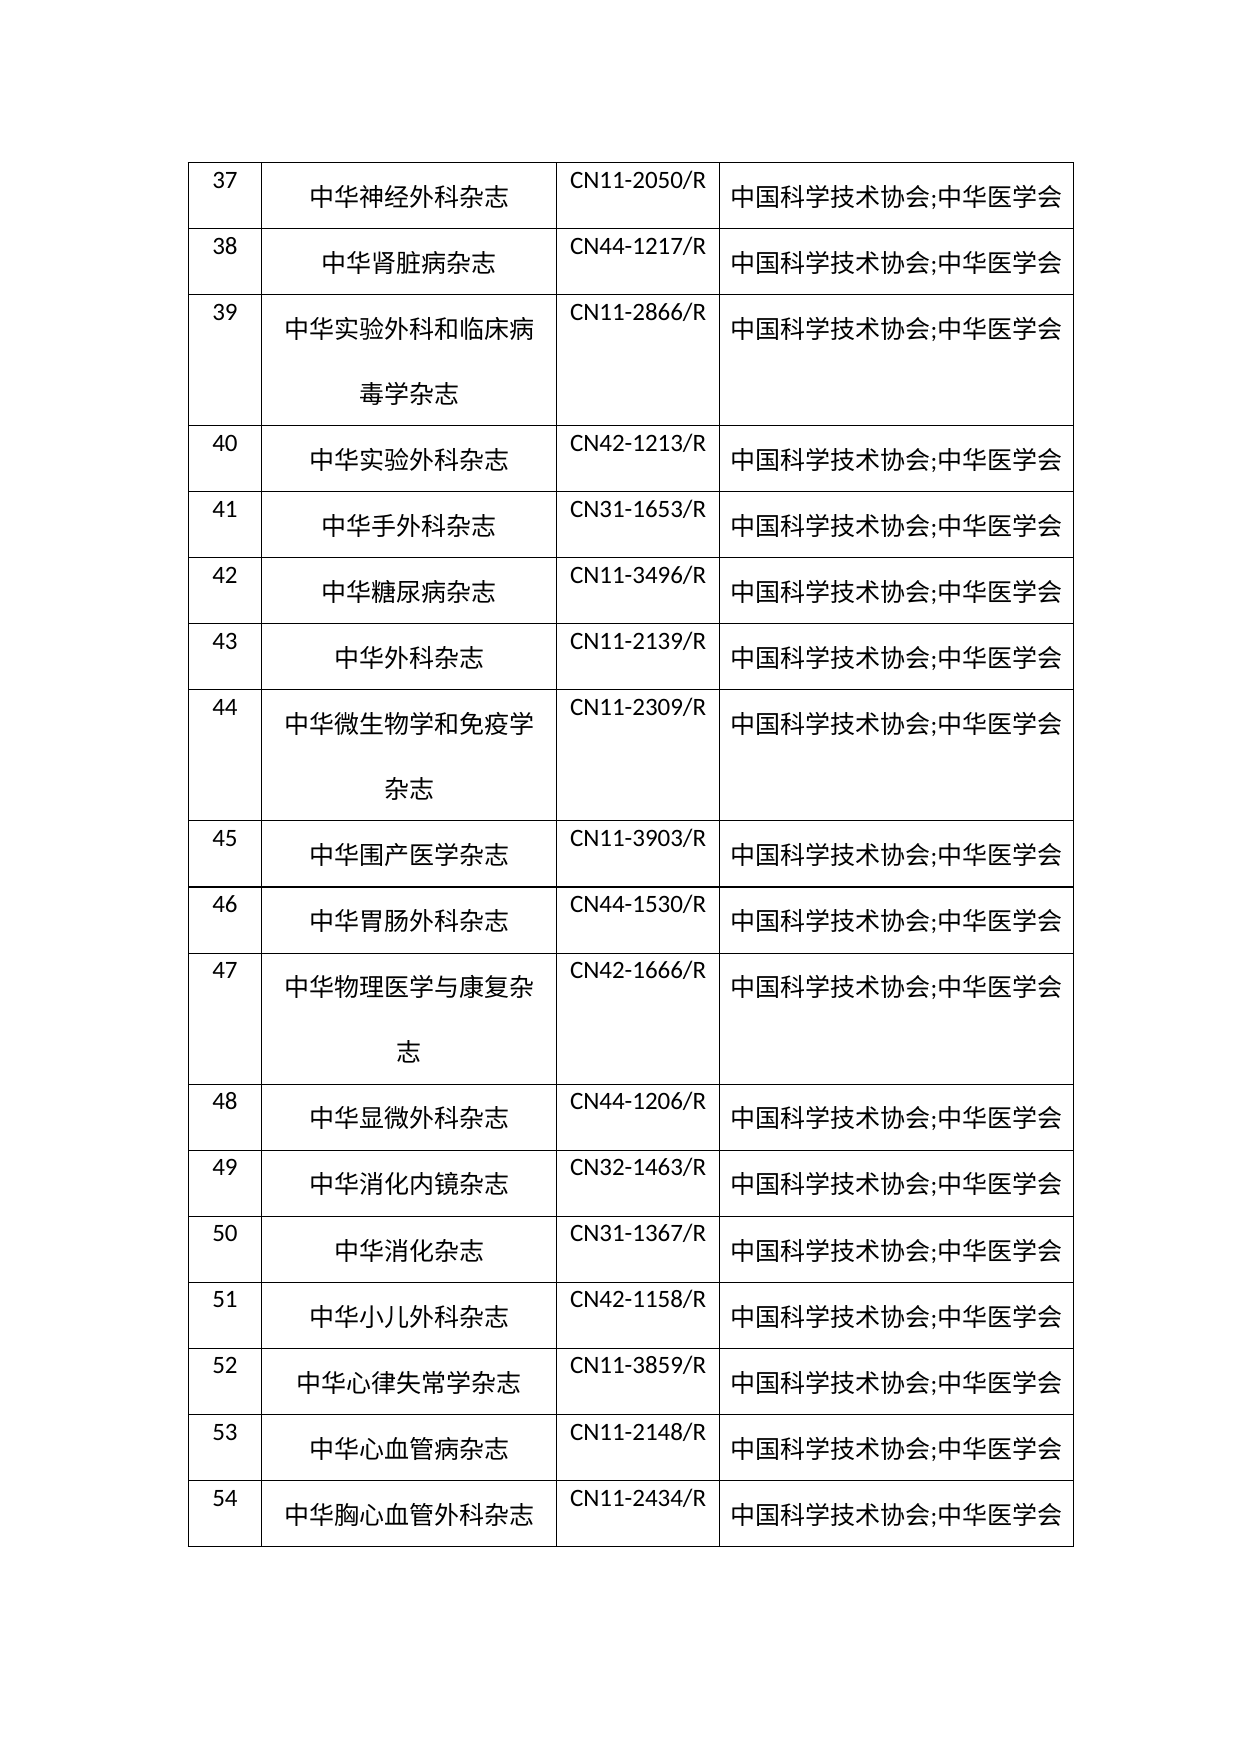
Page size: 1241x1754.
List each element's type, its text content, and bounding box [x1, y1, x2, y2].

table_cell 中国科学技术协会;中华医学会 [720, 1481, 1073, 1546]
table_cell CN11-2309/R [557, 690, 719, 820]
table_cell 47 [189, 954, 261, 1083]
table_cell 37 [189, 163, 261, 228]
table_cell 中国科学技术协会;中华医学会 [720, 1085, 1073, 1149]
table_cell 45 [189, 821, 261, 886]
table_cell 51 [189, 1283, 261, 1348]
table_cell CN42-1666/R [557, 954, 719, 1083]
table_cell CN44-1530/R [557, 888, 719, 952]
table_cell 中华胸心血管外科杂志 [262, 1481, 556, 1546]
table_cell 中华肾脏病杂志 [262, 229, 556, 294]
table_cell 中国科学技术协会;中华医学会 [720, 1151, 1073, 1216]
table_cell 44 [189, 690, 261, 820]
table_cell 中华实验外科杂志 [262, 426, 556, 491]
table_cell CN11-2139/R [557, 624, 719, 689]
table_cell 39 [189, 295, 261, 425]
table_cell 中国科学技术协会;中华医学会 [720, 1415, 1073, 1480]
table_cell 42 [189, 558, 261, 623]
table_cell 46 [189, 888, 261, 952]
table_cell CN11-2050/R [557, 163, 719, 228]
table_cell 中国科学技术协会;中华医学会 [720, 426, 1073, 491]
table_cell CN11-3859/R [557, 1349, 719, 1414]
table_cell 中华围产医学杂志 [262, 821, 556, 886]
table_cell 中华外科杂志 [262, 624, 556, 689]
table_cell 中华显微外科杂志 [262, 1085, 556, 1149]
table_cell 53 [189, 1415, 261, 1480]
table_cell 中华物理医学与康复杂志 [262, 954, 556, 1083]
table_cell 中华消化内镜杂志 [262, 1151, 556, 1216]
table_cell CN31-1653/R [557, 492, 719, 557]
table_cell 中国科学技术协会;中华医学会 [720, 624, 1073, 689]
table_cell CN44-1206/R [557, 1085, 719, 1149]
table_cell 43 [189, 624, 261, 689]
table_cell 中华神经外科杂志 [262, 163, 556, 228]
table_cell 中国科学技术协会;中华医学会 [720, 1217, 1073, 1282]
table_cell 中华手外科杂志 [262, 492, 556, 557]
table_cell 中国科学技术协会;中华医学会 [720, 690, 1073, 820]
table_cell 中国科学技术协会;中华医学会 [720, 1283, 1073, 1348]
table_cell 中华心律失常学杂志 [262, 1349, 556, 1414]
table_cell CN44-1217/R [557, 229, 719, 294]
table_cell 48 [189, 1085, 261, 1149]
table_cell 中华胃肠外科杂志 [262, 888, 556, 952]
table_cell 中国科学技术协会;中华医学会 [720, 229, 1073, 294]
table_cell CN11-3903/R [557, 821, 719, 886]
table_cell CN11-2866/R [557, 295, 719, 425]
table_cell 中华糖尿病杂志 [262, 558, 556, 623]
table_cell 中华心血管病杂志 [262, 1415, 556, 1480]
table_cell 中国科学技术协会;中华医学会 [720, 295, 1073, 425]
table_cell 中华消化杂志 [262, 1217, 556, 1282]
table_cell 54 [189, 1481, 261, 1546]
table_cell 中国科学技术协会;中华医学会 [720, 888, 1073, 952]
table_cell CN32-1463/R [557, 1151, 719, 1216]
table_cell 中国科学技术协会;中华医学会 [720, 163, 1073, 228]
table_cell 中华小儿外科杂志 [262, 1283, 556, 1348]
table_cell 中华实验外科和临床病毒学杂志 [262, 295, 556, 425]
table_cell CN42-1158/R [557, 1283, 719, 1348]
table_cell CN11-2148/R [557, 1415, 719, 1480]
table_cell 中国科学技术协会;中华医学会 [720, 954, 1073, 1083]
table_cell 中国科学技术协会;中华医学会 [720, 558, 1073, 623]
table_cell CN11-2434/R [557, 1481, 719, 1546]
table_cell 40 [189, 426, 261, 491]
table_cell 中国科学技术协会;中华医学会 [720, 1349, 1073, 1414]
table_cell 38 [189, 229, 261, 294]
table_cell CN11-3496/R [557, 558, 719, 623]
table_cell 中国科学技术协会;中华医学会 [720, 492, 1073, 557]
table_cell 52 [189, 1349, 261, 1414]
table_cell 中华微生物学和免疫学杂志 [262, 690, 556, 820]
table_cell CN42-1213/R [557, 426, 719, 491]
table_cell CN31-1367/R [557, 1217, 719, 1282]
table_cell 41 [189, 492, 261, 557]
table_cell 49 [189, 1151, 261, 1216]
table_cell 50 [189, 1217, 261, 1282]
table_cell 中国科学技术协会;中华医学会 [720, 821, 1073, 886]
